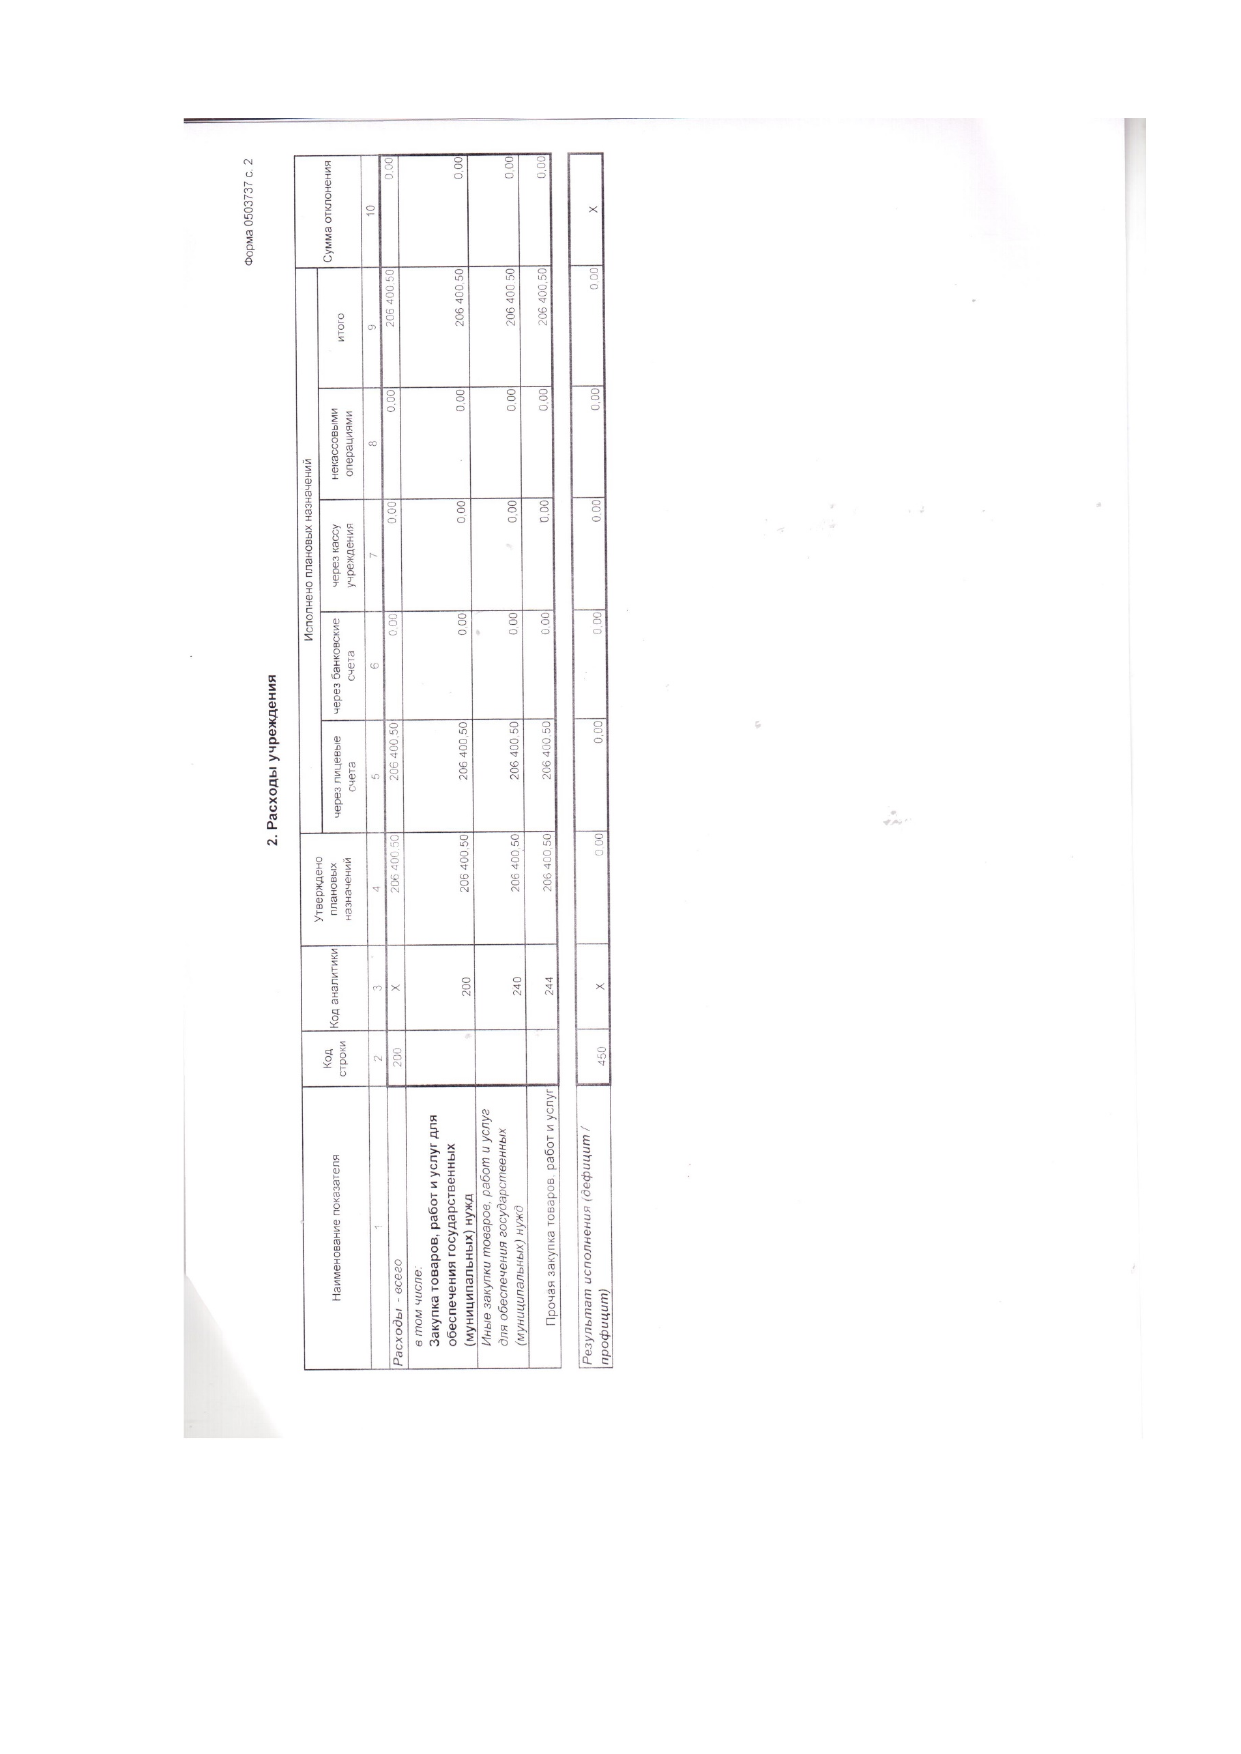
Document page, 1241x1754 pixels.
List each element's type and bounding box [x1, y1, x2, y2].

picture [177, 118, 1152, 1459]
